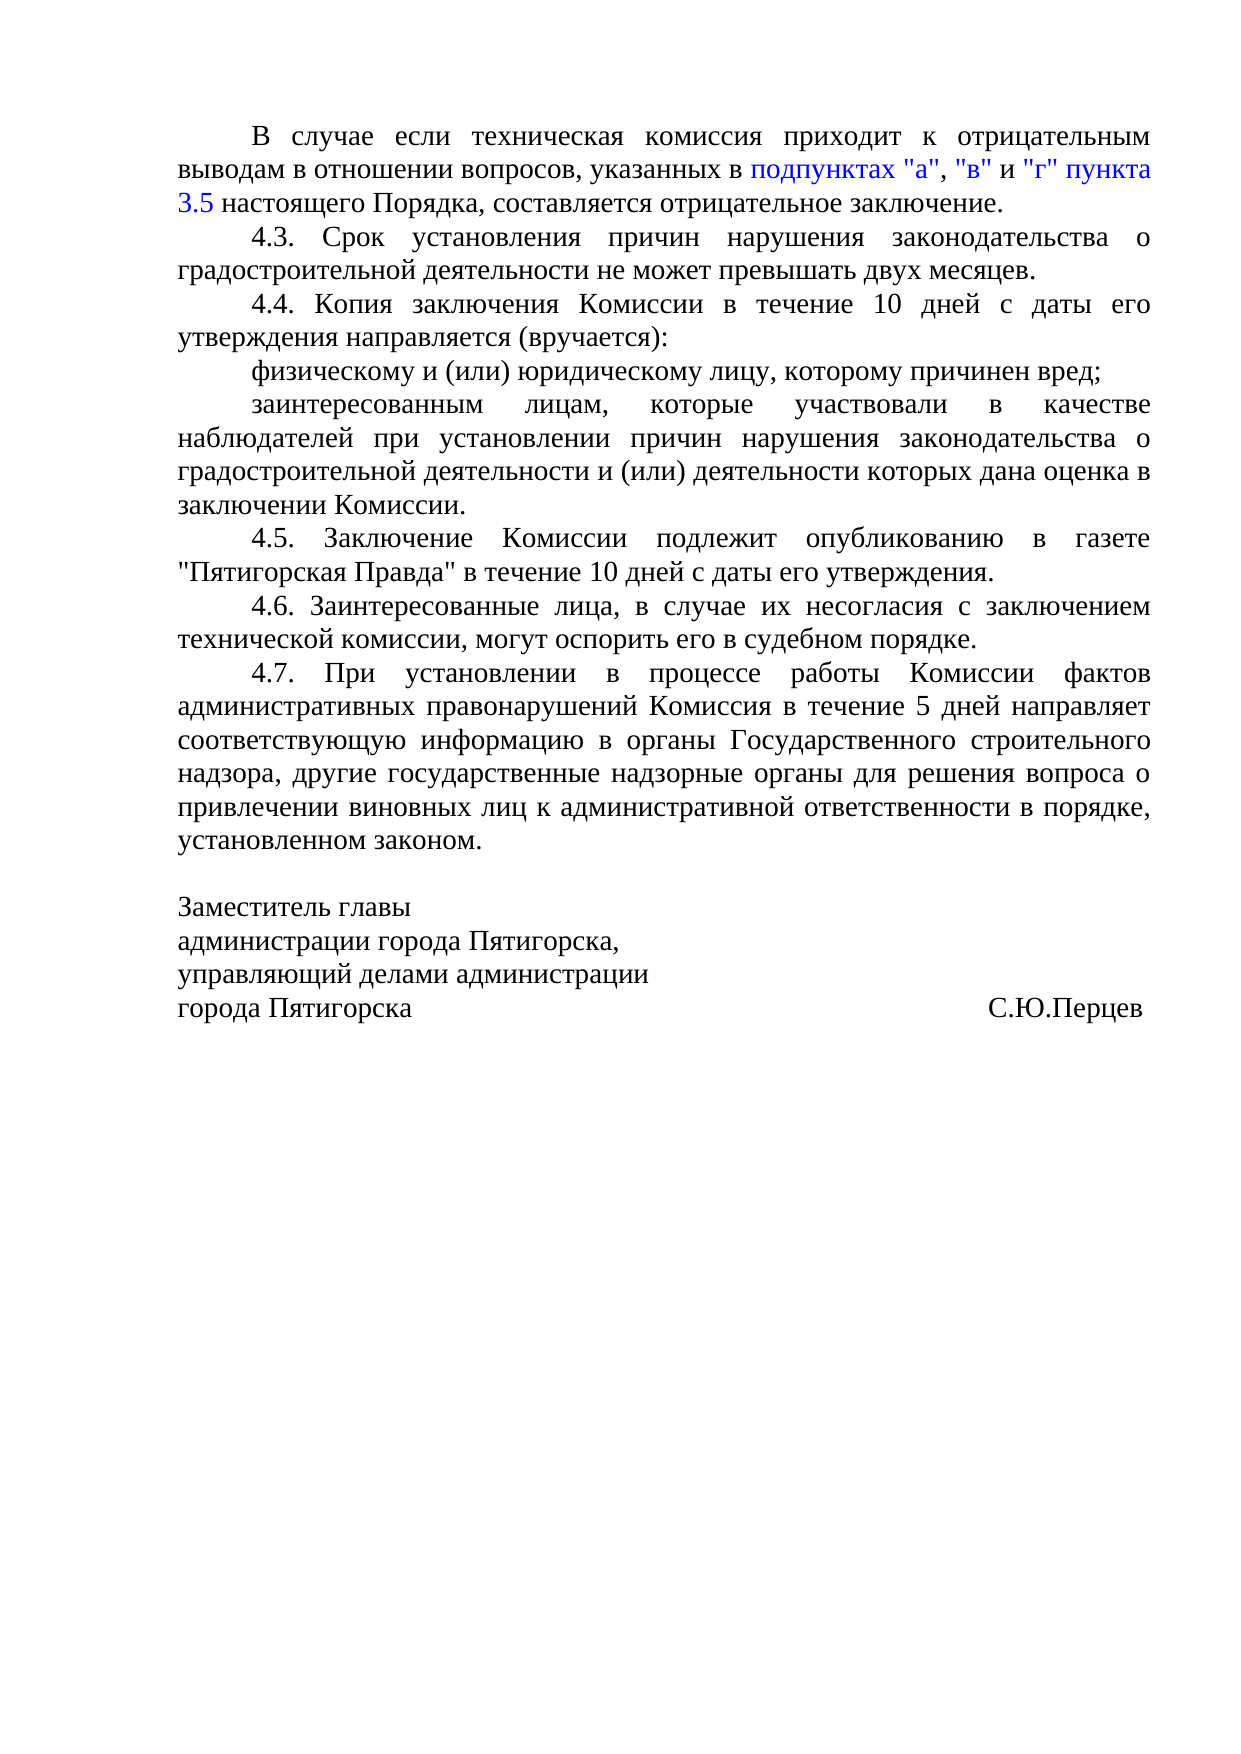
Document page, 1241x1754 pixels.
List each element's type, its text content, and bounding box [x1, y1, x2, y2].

text физическому и (или) юридическому лицу, которому причинен вред; [177, 353, 1152, 386]
text 4.4. Копия заключения Комиссии в течение 10 дней с даты его утверждения направляется (вручается): [177, 286, 1152, 353]
text В случае если техническая комиссия приходит к отрицательным выводам в отношении вопросов, указанных в подпунктах "а", "в" и "г" пункта 3.5 настоящего Порядка, составляется отрицательное заключение. [177, 118, 1152, 219]
text 4.5. Заключение Комиссии подлежит опубликованию в газете "Пятигорская Правда" в течение 10 дней с даты его утверждения. [177, 521, 1152, 588]
text управляющий делами администрации [177, 957, 1152, 990]
text 4.3. Срок установления причин нарушения законодательства о градостроительной деятельности не может превышать двух месяцев. [177, 219, 1152, 286]
text заинтересованным лицам, которые участвовали в качестве наблюдателей при установлении причин нарушения законодательства о градостроительной деятельности и (или) деятельности которых дана оценка в заключении Комиссии. [177, 386, 1152, 521]
text 4.6. Заинтересованные лица, в случае их несогласия с заключением технической комиссии, могут оспорить его в судебном порядке. [177, 588, 1152, 655]
text администрации города Пятигорска, [177, 923, 1152, 957]
text города Пятигорска С.Ю.Перцев [177, 990, 1152, 1024]
text Заместитель главы [177, 889, 1152, 923]
text 4.7. При установлении в процессе работы Комиссии фактов административных правонарушений Комиссия в течение 5 дней направляет соответствующую информацию в органы Государственного строительного надзора, другие государственные надзорные органы для решения вопроса о привлечении виновных лиц к административной ответственности в порядке, установленном законом. [177, 655, 1152, 856]
